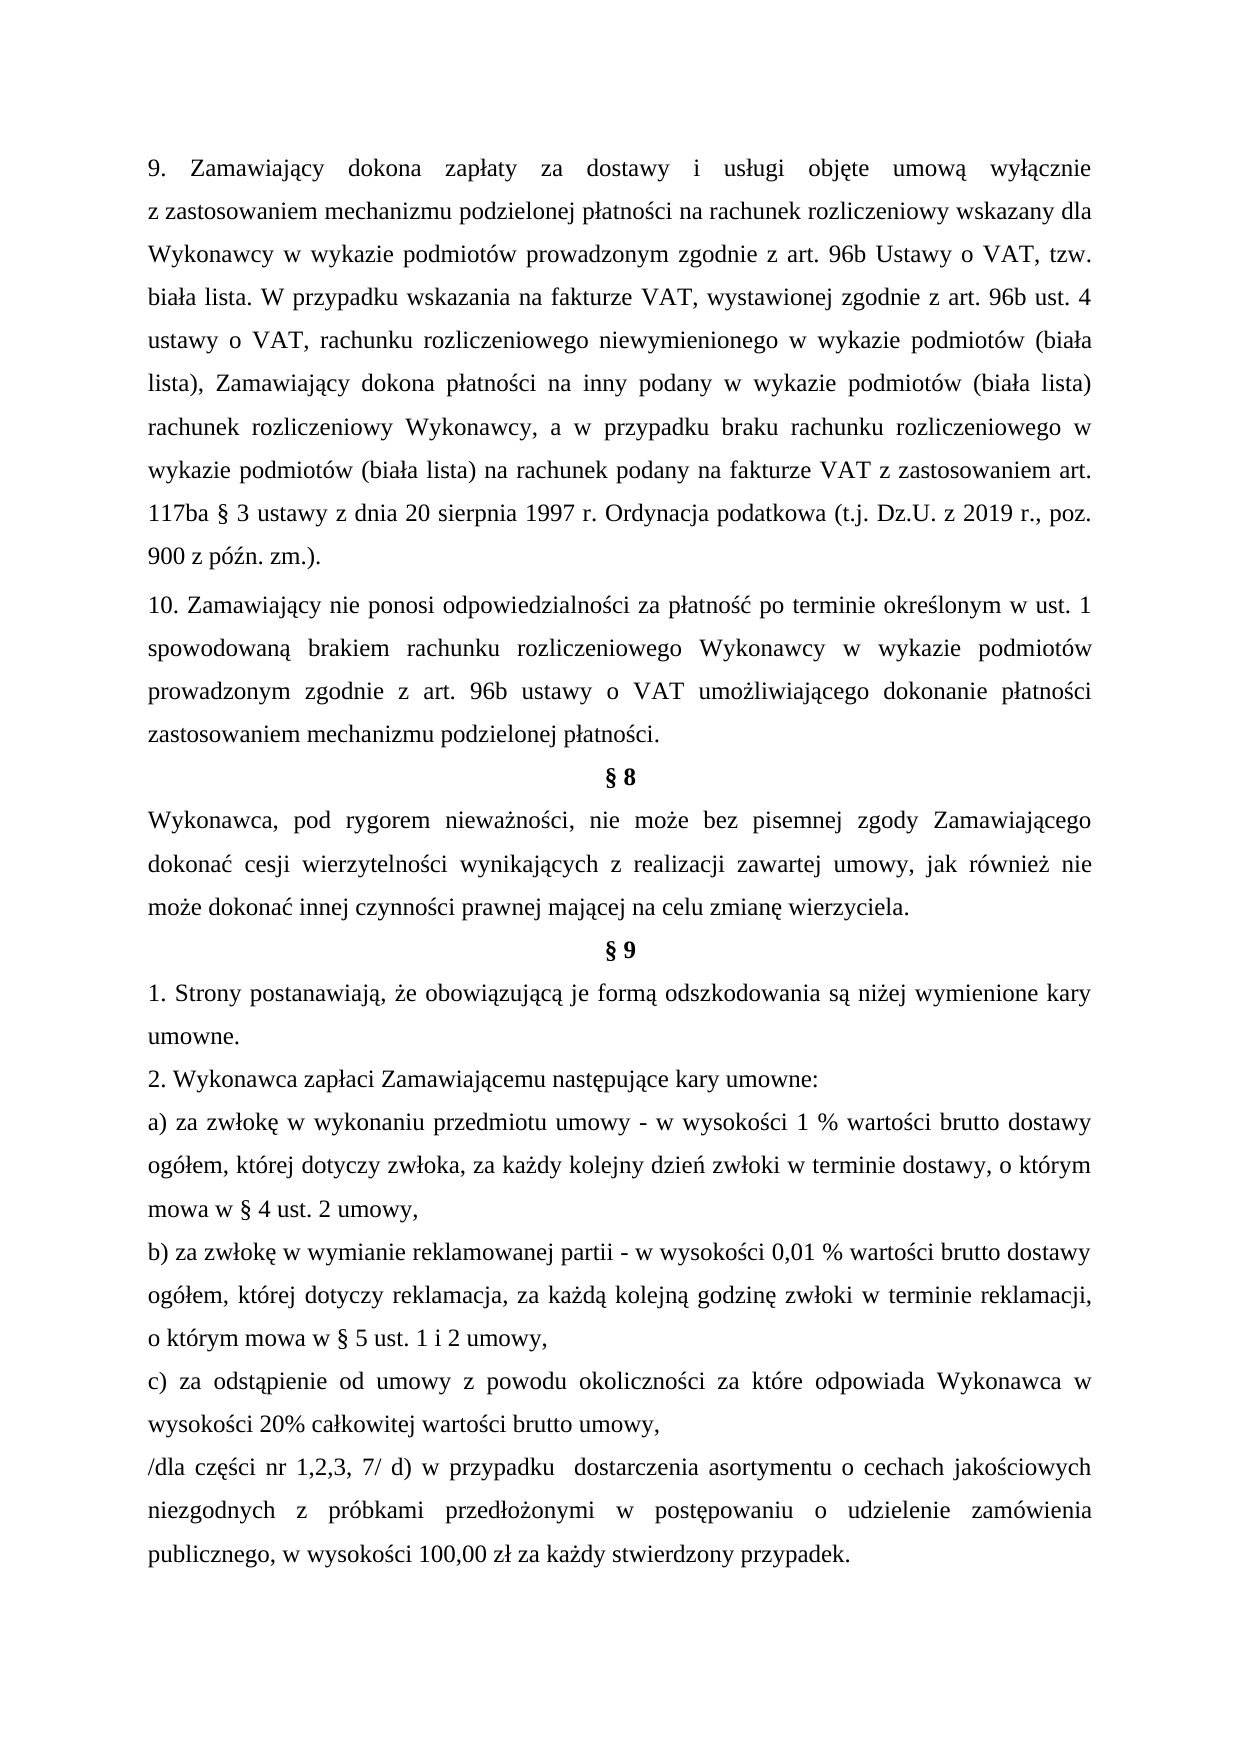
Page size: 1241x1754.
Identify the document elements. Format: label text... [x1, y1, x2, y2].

text c) za odstąpienie od umowy z powodu okoliczności za które odpowiada Wykonawca w wysokości 20% całkowitej wartości brutto umowy, [148, 1366, 1093, 1438]
text 1. Strony postanawiają, że obowiązującą je formą odszkodowania są niżej wymienione kary umowne. [148, 978, 1093, 1050]
text b) za zwłokę w wymianie reklamowanej partii - w wysokości 0,01 % wartości brutto dostawy ogółem, której dotyczy reklamacja, za każdą kolejną godzinę zwłoki w terminie reklamacji, o którym mowa w § 5 ust. 1 i 2 umowy, [148, 1237, 1093, 1352]
text /dla części nr 1,2,3, 7/ d) w przypadku dostarczenia asortymentu o cechach jakościowych niezgodnych z próbkami przedłożonymi w postępowaniu o udzielenie zamówienia publicznego, w wysokości 100,00 zł za każdy stwierdzony przypadek. [148, 1452, 1093, 1567]
text a) za zwłokę w wykonaniu przedmiotu umowy - w wysokości 1 % wartości brutto dostawy ogółem, której dotyczy zwłoka, za każdy kolejny dzień zwłoki w terminie dostawy, o którym mowa w § 4 ust. 2 umowy, [148, 1107, 1093, 1222]
text § 9 [148, 935, 1093, 964]
text 10. Zamawiający nie ponosi odpowiedzialności za płatność po terminie określonym w ust. 1 spowodowaną brakiem rachunku rozliczeniowego Wykonawcy w wykazie podmiotów prowadzonym zgodnie z art. 96b ustawy o VAT umożliwiającego dokonanie płatności zastosowaniem mechanizmu podzielonej płatności. [148, 590, 1093, 748]
text 2. Wykonawca zapłaci Zamawiającemu następujące kary umowne: [148, 1064, 1093, 1093]
text § 8 [148, 762, 1093, 791]
text 9. Zamawiający dokona zapłaty za dostawy i usługi objęte umową wyłącznie z zastosowaniem mechanizmu podzielonej płatności na rachunek rozliczeniowy wskazany dla Wykonawcy w wykazie podmiotów prowadzonym zgodnie z art. 96b Ustawy o VAT, tzw. biała lista. W przypadku wskazania na fakturze VAT, wystawionej zgodnie z art. 96b ust. 4 ustawy o VAT, rachunku rozliczeniowego niewymienionego w wykazie podmiotów (biała lista), Zamawiający dokona płatności na inny podany w wykazie podmiotów (biała lista) rachunek rozliczeniowy Wykonawcy, a w przypadku braku rachunku rozliczeniowego w wykazie podmiotów (biała lista) na rachunek podany na fakturze VAT z zastosowaniem art. 117ba § 3 ustawy z dnia 20 sierpnia 1997 r. Ordynacja podatkowa (t.j. Dz.U. z 2019 r., poz. 900 z późn. zm.). [148, 153, 1093, 570]
text Wykonawca, pod rygorem nieważności, nie może bez pisemnej zgody Zamawiającego dokonać cesji wierzytelności wynikających z realizacji zawartej umowy, jak również nie może dokonać innej czynności prawnej mającej na celu zmianę wierzyciela. [148, 806, 1093, 921]
